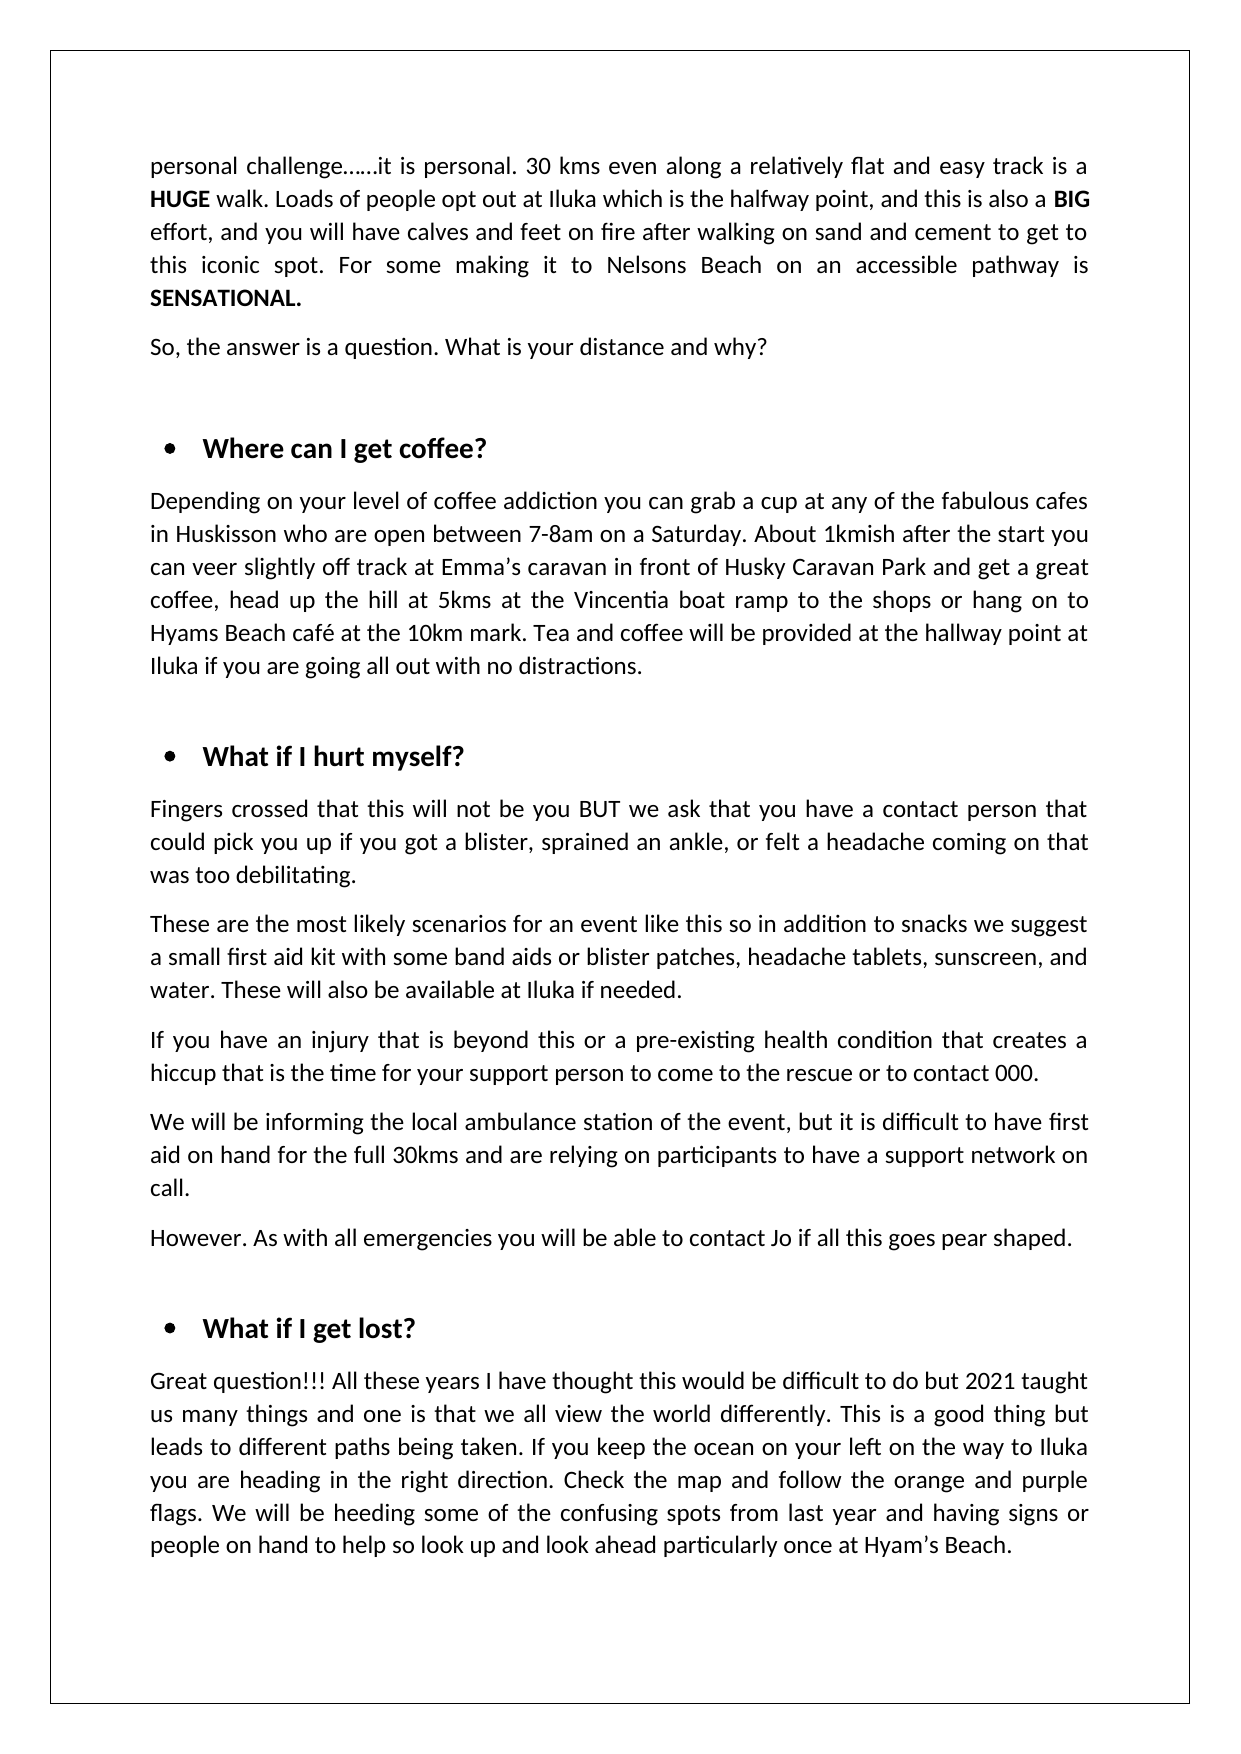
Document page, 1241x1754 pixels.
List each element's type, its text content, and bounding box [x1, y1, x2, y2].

list What if I hurt myself? [165, 738, 1090, 774]
text If you have an injury that is beyond this or a pre-existing health condition that creates a hiccup that is the time for your support person to come to the rescue or to contact 000. [150, 1024, 1090, 1087]
text We will be informing the local ambulance station of the event, but it is difficult to have first aid on hand for the full 30kms and are relying on participants to have a support network on call. [150, 1107, 1090, 1203]
list What if I get lost? [165, 1310, 1090, 1346]
text So, the answer is a question. What is your distance and why? [150, 331, 1090, 362]
text These are the most likely scenarios for an event like this so in addition to snacks we suggest a small first aid kit with some band aids or blister patches, headache tablets, sunscreen, and water. These will also be available at Iluka if needed. [150, 909, 1090, 1005]
text Depending on your level of coffee addiction you can grab a cup at any of the fabulous cafes in Huskisson who are open between 7-8am on a Saturday. About 1kmish after the start you can veer slightly off track at Emma’s caravan in front of Husky Caravan Park and get a great coffee, head up the hill at 5kms at the Vincentia boat ramp to the shops or hang on to Hyams Beach café at the 10km mark. Tea and coffee will be provided at the hallway point at Iluka if you are going all out with no distractions. [150, 486, 1090, 681]
text However. As with all emergencies you will be able to contact Jo if all this goes pear shaped. [150, 1222, 1090, 1252]
list Where can I get coffee? [165, 430, 1090, 466]
text Fingers crossed that this will not be you BUT we ask that you have a contact person that could pick you up if you got a blister, sprained an ankle, or felt a headache coming on that was too debilitating. [150, 793, 1090, 889]
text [150, 150, 1090, 312]
text Great question!!! All these years I have thought this would be difficult to do but 2021 taught us many things and one is that we all view the world differently. This is a good thing but leads to different paths being taken. If you keep the ocean on your left on the way to Iluka you are heading in the right direction. Check the map and follow the orange and purple flags. We will be heeding some of the confusing spots from last year and having signs or people on hand to help so look up and look ahead particularly once at Hyam’s Beach. [150, 1365, 1090, 1560]
